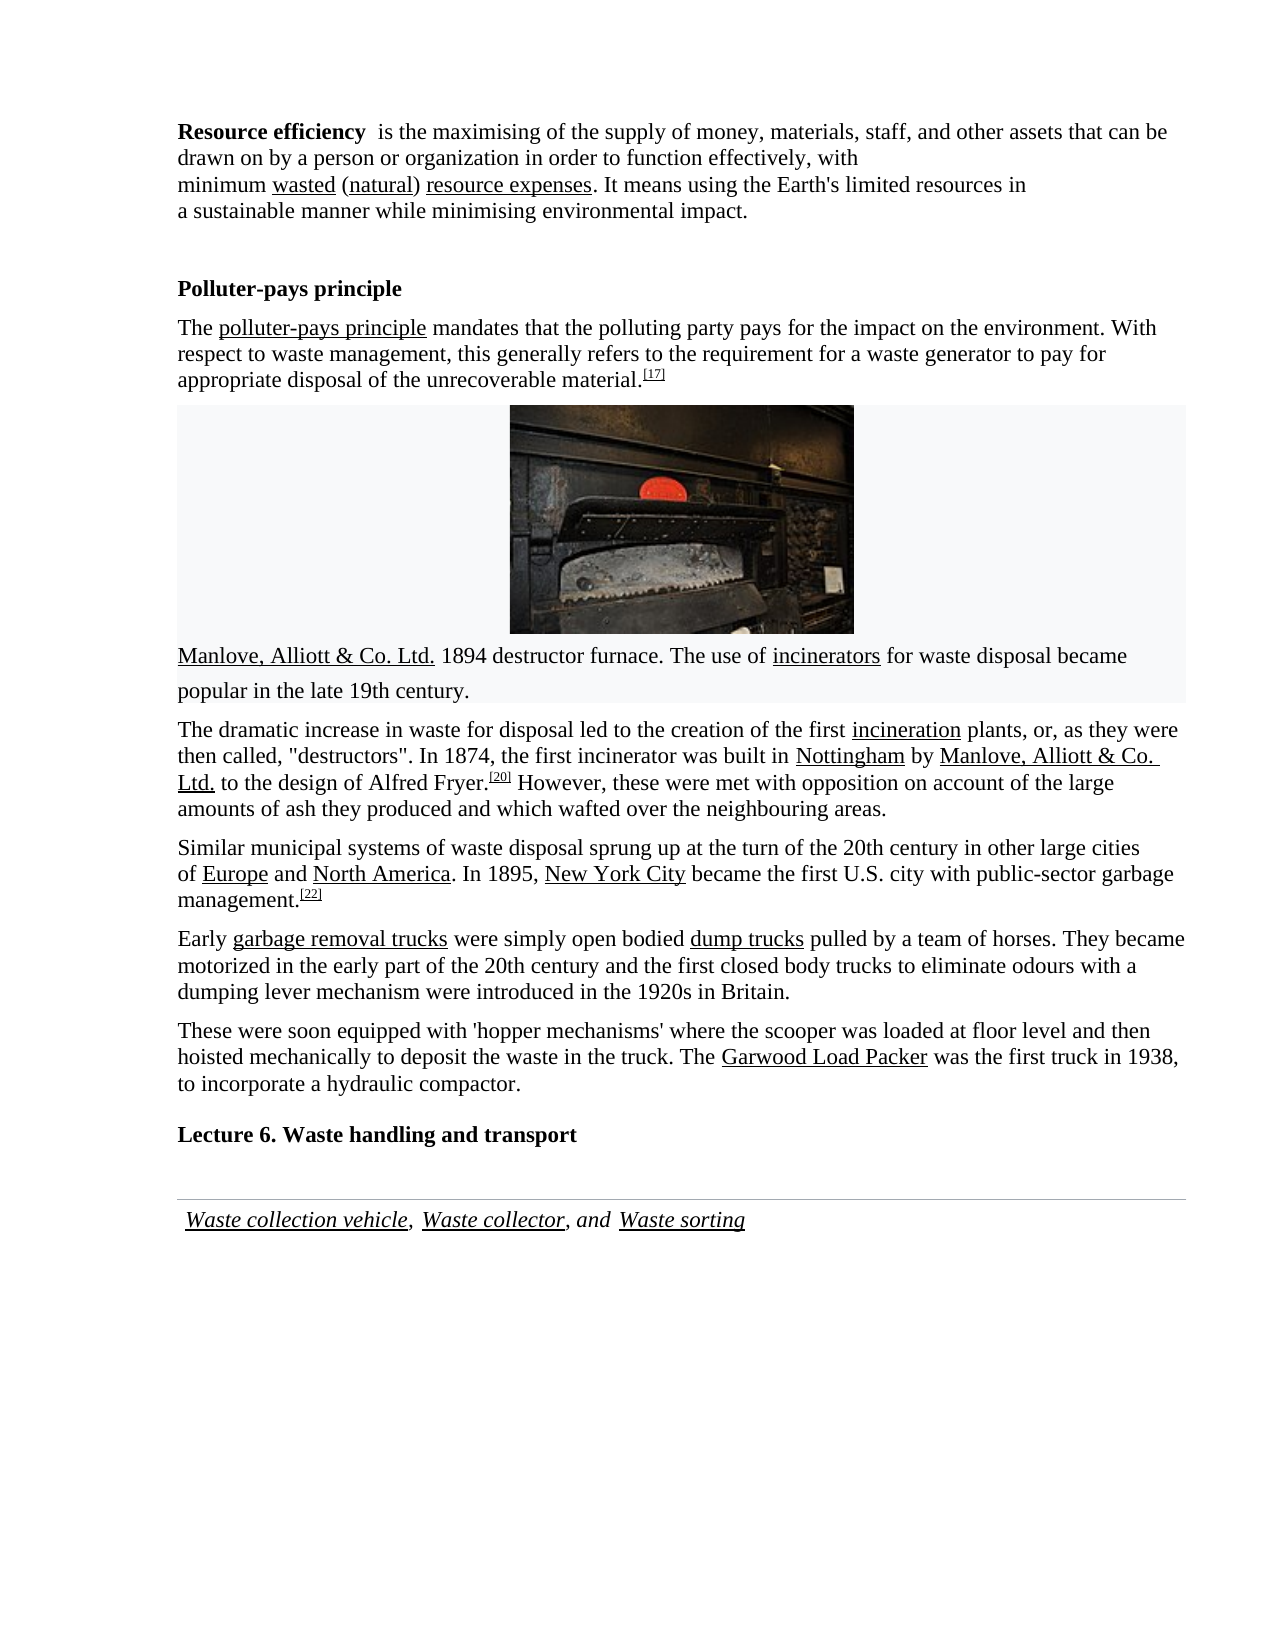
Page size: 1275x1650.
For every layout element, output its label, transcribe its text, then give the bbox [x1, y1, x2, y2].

text Resource efficiency is the maximising of the supply of money, materials, staff, and other assets that can be drawn on by a person or organization in order to function effectively, with minimum wasted (natural) resource expenses. It means using the Earth's limited resources in a sustainable manner while minimising environmental impact. [177, 118, 1186, 223]
text Similar municipal systems of waste disposal sprung up at the turn of the 20th century in other large cities of Europe and North America. In 1895, New York City became the first U.S. city with public-sector garbage management.[22] [177, 834, 1186, 913]
text These were soon equipped with 'hopper mechanisms' where the scooper was loaded at floor level and then hoisted mechanically to deposit the waste in the truck. The Garwood Load Packer was the first truck in 1938, to incorporate a hydraulic compactor. [177, 1017, 1186, 1096]
text Lecture 6. Waste handling and transport [177, 1121, 1186, 1147]
text Manlove, Alliott & Co. Ltd. 1894 destructor furnace. The use of incinerators for waste disposal became popular in the late 19th century. [177, 633, 1186, 703]
text Polluter-pays principle [177, 275, 1186, 301]
text Waste collection vehicle, Waste collector, and Waste sorting [177, 1206, 1186, 1233]
picture [509, 405, 854, 634]
text The dramatic increase in waste for disposal led to the creation of the first incineration plants, or, as they were then called, "destructors". In 1874, the first incinerator was built in Nottingham by Manlove, Alliott & Co. Ltd. to the design of Alfred Fryer.[20] However, these were met with opposition on account of the large amounts of ash they produced and which wafted over the neighbouring areas. [177, 716, 1186, 821]
text Early garbage removal trucks were simply open bodied dump trucks pulled by a team of horses. They became motorized in the early part of the 20th century and the first closed body trucks to eliminate odours with a dumping lever mechanism were introduced in the 1920s in Britain. [177, 925, 1186, 1004]
text The polluter-pays principle mandates that the polluting party pays for the impact on the environment. With respect to waste management, this generally refers to the requirement for a waste generator to pay for appropriate disposal of the unrecoverable material.[17] [177, 314, 1186, 393]
